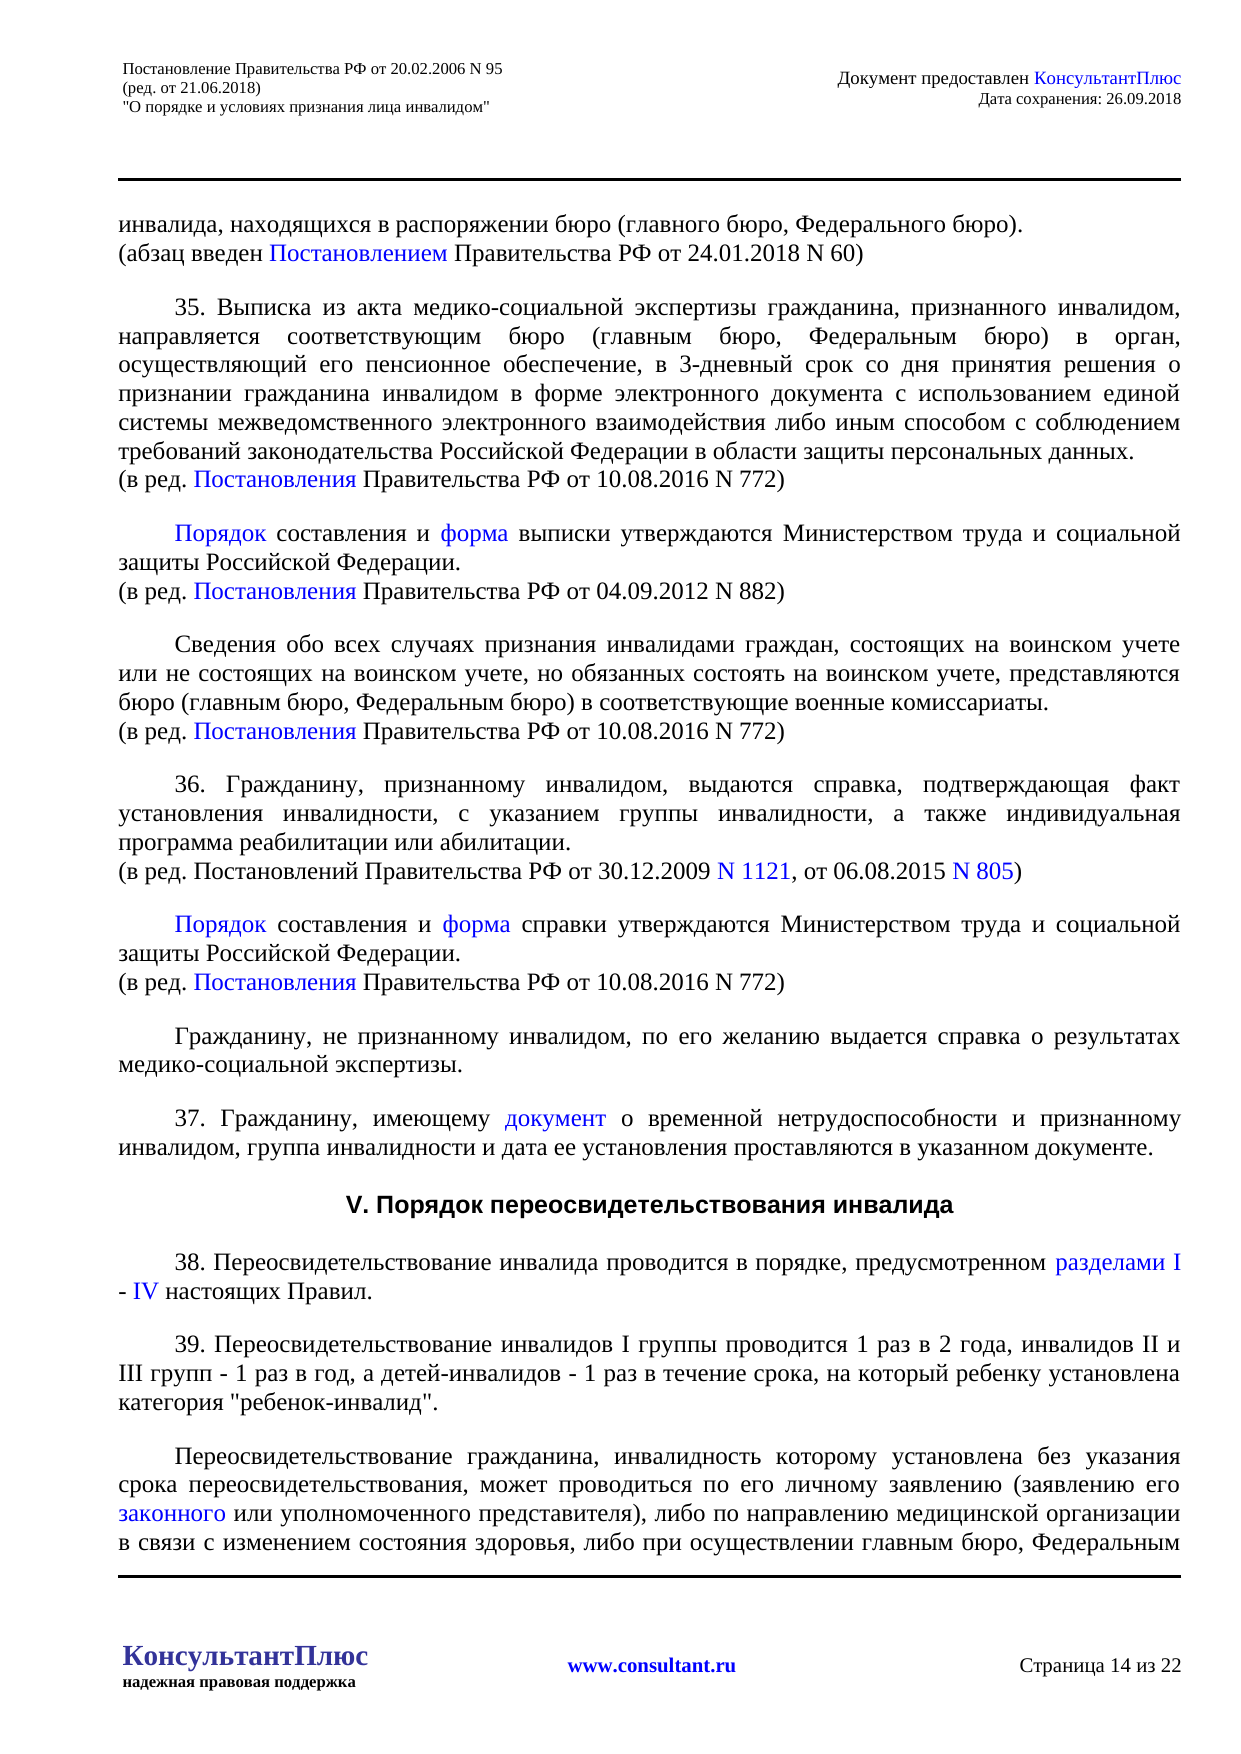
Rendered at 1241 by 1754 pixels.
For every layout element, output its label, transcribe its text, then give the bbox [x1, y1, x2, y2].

text (абзац введен Постановлением Правительства РФ от 24.01.2018 N 60) [118, 238, 1181, 267]
text 38. Переосвидетельствование инвалида проводится в порядке, предусмотренном разделами I - IV настоящих Правил. [118, 1247, 1181, 1304]
text (в ред. Постановления Правительства РФ от 04.09.2012 N 882) [118, 576, 1181, 604]
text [118, 1441, 1181, 1556]
text (в ред. Постановления Правительства РФ от 10.08.2016 N 772) [118, 967, 1181, 996]
text Сведения обо всех случаях признания инвалидами граждан, состоящих на воинском учете или не состоящих на воинском учете, но обязанных состоять на воинском учете, представляются бюро (главным бюро, Федеральным бюро) в соответствующие военные комиссариаты. [118, 629, 1181, 716]
text 39. Переосвидетельствование инвалидов I группы проводится 1 раз в 2 года, инвалидов II и III групп - 1 раз в год, а детей-инвалидов - 1 раз в течение срока, на который ребенку установлена категория "ребенок-инвалид". [118, 1329, 1181, 1416]
text 36. Гражданину, признанному инвалидом, выдаются справка, подтверждающая факт установления инвалидности, с указанием группы инвалидности, а также индивидуальная программа реабилитации или абилитации. [118, 769, 1181, 856]
title V. Порядок переосвидетельствования инвалида [118, 1189, 1181, 1218]
text Порядок составления и форма выписки утверждаются Министерством труда и социальной защиты Российской Федерации. [118, 518, 1181, 576]
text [118, 209, 1181, 238]
text 35. Выписка из акта медико-социальной экспертизы гражданина, признанного инвалидом, направляется соответствующим бюро (главным бюро, Федеральным бюро) в орган, осуществляющий его пенсионное обеспечение, в 3-дневный срок со дня принятия решения о признании гражданина инвалидом в форме электронного документа с использованием единой системы межведомственного электронного взаимодействия либо иным способом с соблюдением требований законодательства Российской Федерации в области защиты персональных данных. [118, 292, 1181, 464]
text (в ред. Постановления Правительства РФ от 10.08.2016 N 772) [118, 716, 1181, 744]
text Порядок составления и форма справки утверждаются Министерством труда и социальной защиты Российской Федерации. [118, 909, 1181, 967]
text (в ред. Постановлений Правительства РФ от 30.12.2009 N 1121, от 06.08.2015 N 805) [118, 856, 1181, 884]
text (в ред. Постановления Правительства РФ от 10.08.2016 N 772) [118, 464, 1181, 493]
text Гражданину, не признанному инвалидом, по его желанию выдается справка о результатах медико-социальной экспертизы. [118, 1021, 1181, 1078]
text 37. Гражданину, имеющему документ о временной нетрудоспособности и признанному инвалидом, группа инвалидности и дата ее установления проставляются в указанном документе. [118, 1103, 1181, 1161]
